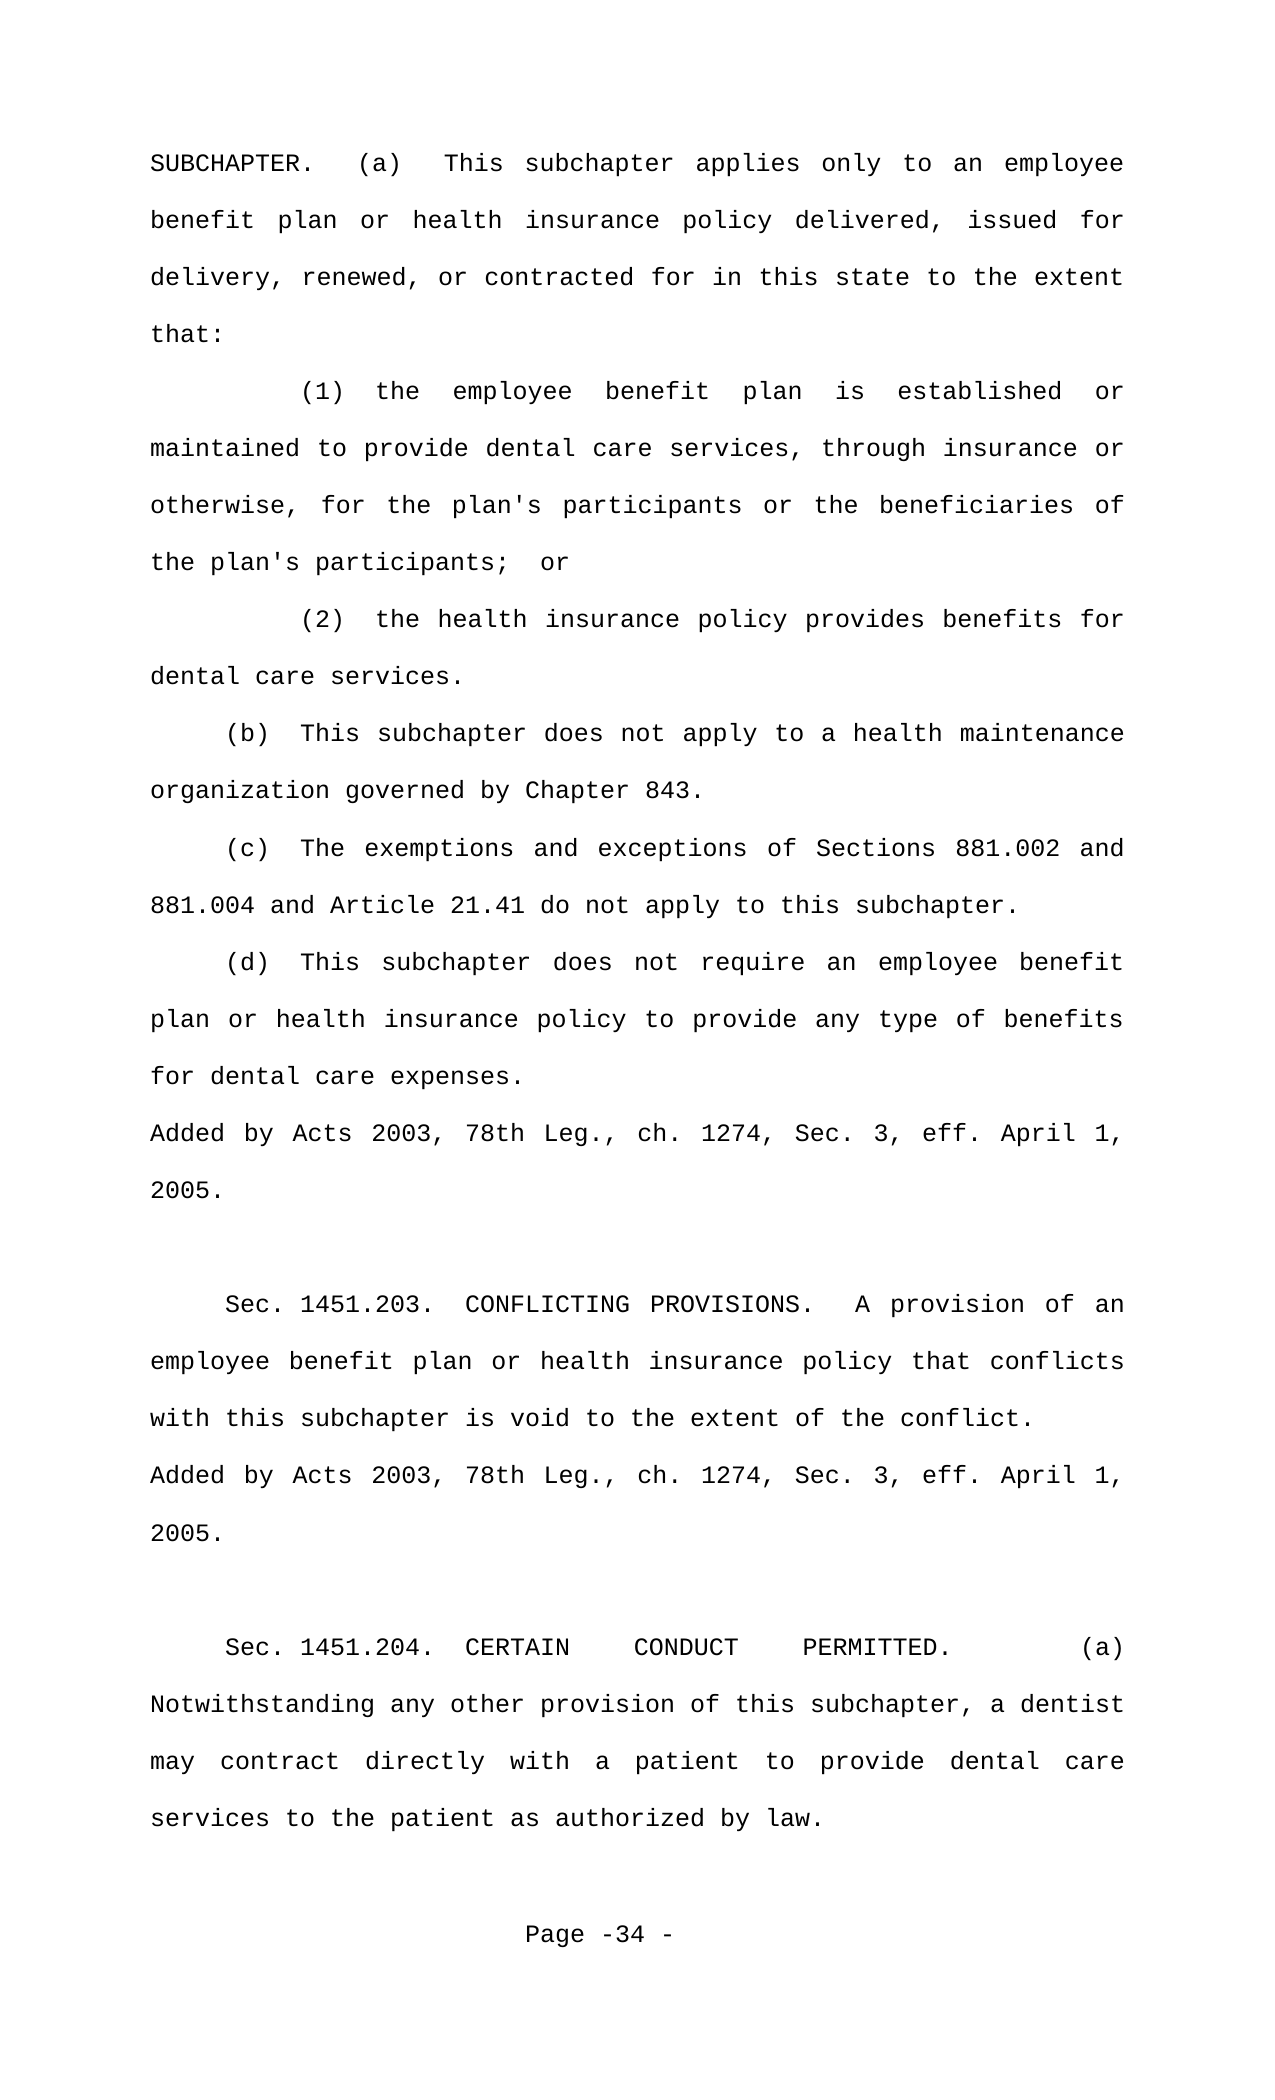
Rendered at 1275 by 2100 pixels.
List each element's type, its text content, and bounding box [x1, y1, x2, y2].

text (1) the employee benefit plan is established or maintained to provide dental care services, through insurance or otherwise, for the plan's participants or the beneficiaries of the plan's participants; or [150, 378, 1125, 578]
text Sec. 1451.204. CERTAIN CONDUCT PERMITTED. (a) Notwithstanding any other provision of this subchapter, a dentist may contract directly with a patient to provide dental care services to the patient as authorized by law. [150, 1634, 1125, 1834]
text (2) the health insurance policy provides benefits for dental care services. [150, 607, 1125, 692]
text (c) The exemptions and exceptions of Sections 881.002 and 881.004 and Article 21.41 do not apply to this subchapter. [150, 835, 1125, 921]
text Added by Acts 2003, 78th Leg., ch. 1274, Sec. 3, eff. April 1, 2005. [150, 1120, 1125, 1206]
text (b) This subchapter does not apply to a health maintenance organization governed by Chapter 843. [150, 721, 1125, 806]
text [150, 150, 1125, 350]
text Sec. 1451.203. CONFLICTING PROVISIONS. A provision of an employee benefit plan or health insurance policy that conflicts with this subchapter is void to the extent of the conflict. [150, 1292, 1125, 1434]
text (d) This subchapter does not require an employee benefit plan or health insurance policy to provide any type of benefits for dental care expenses. [150, 949, 1125, 1092]
text Added by Acts 2003, 78th Leg., ch. 1274, Sec. 3, eff. April 1, 2005. [150, 1463, 1125, 1548]
